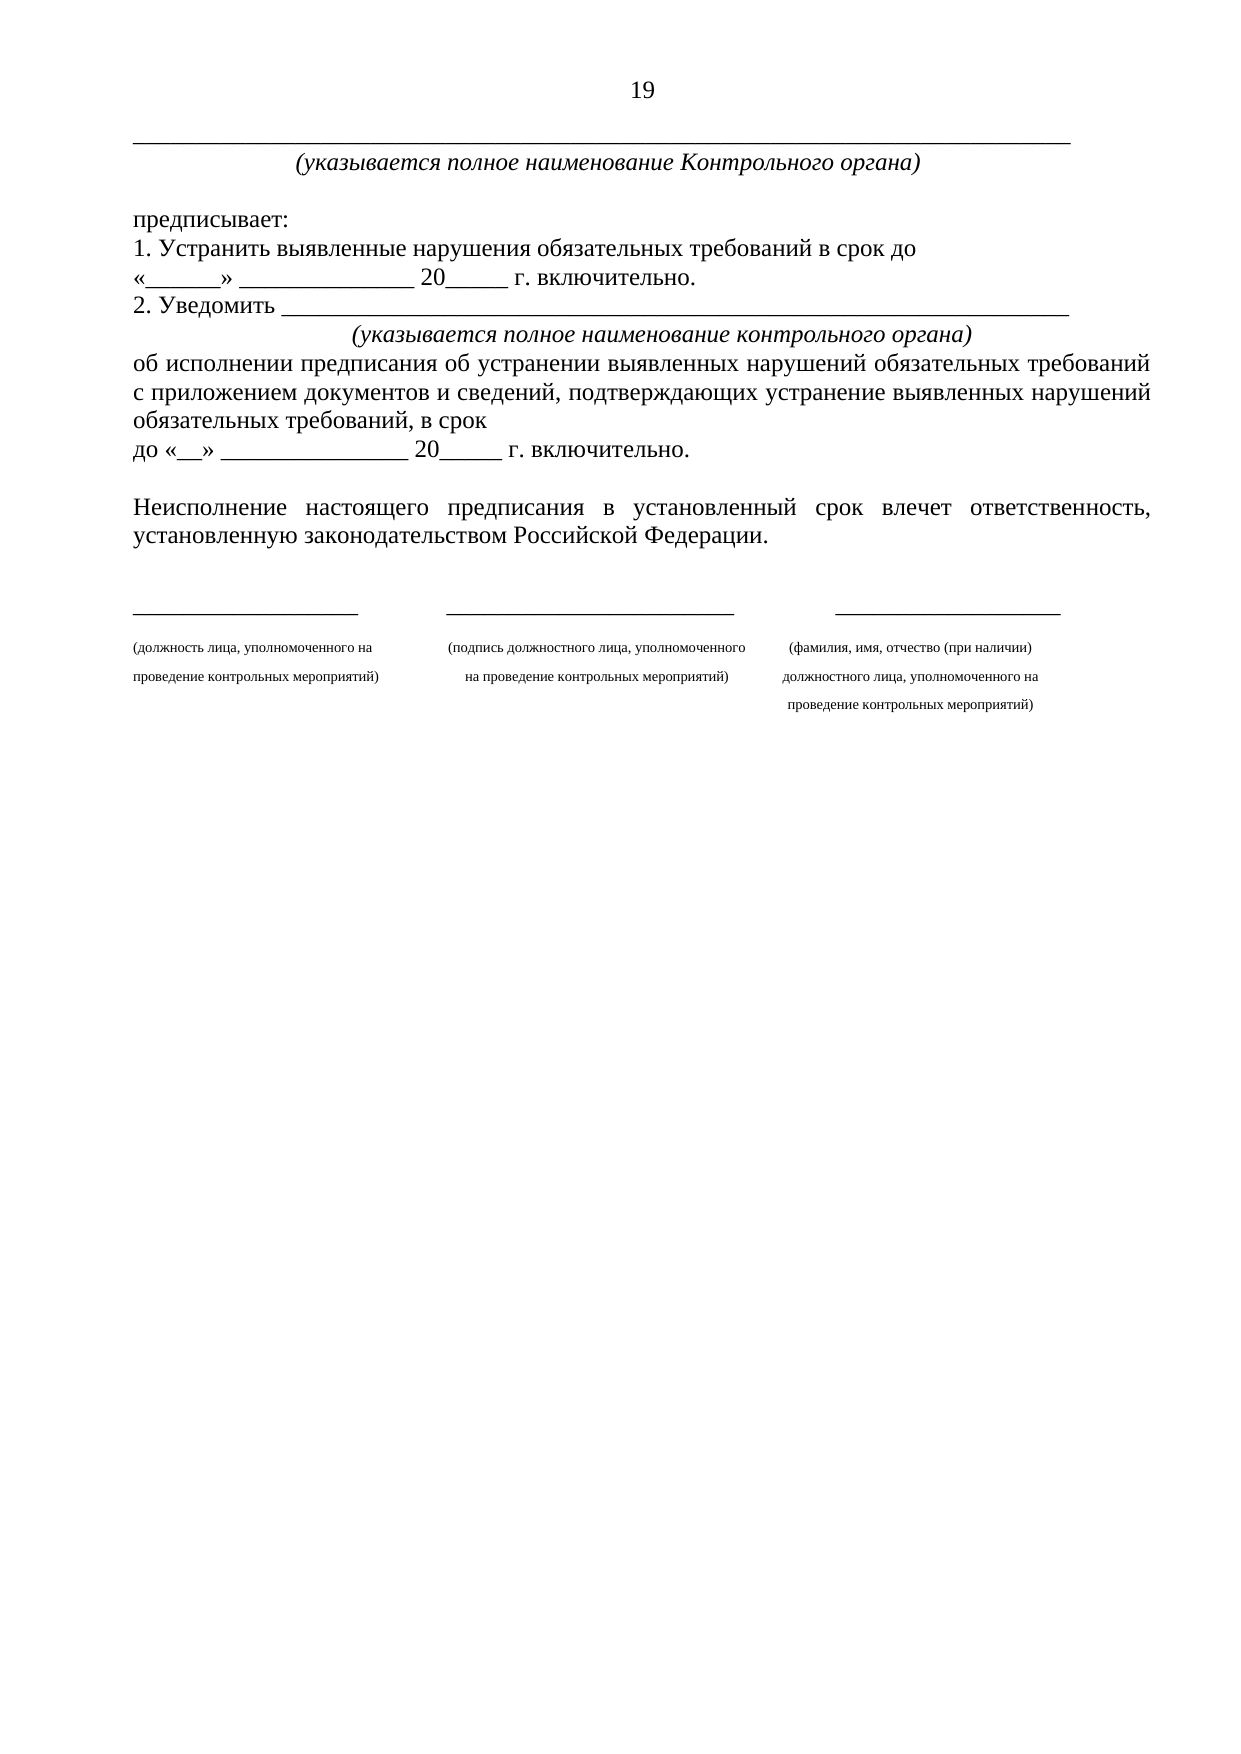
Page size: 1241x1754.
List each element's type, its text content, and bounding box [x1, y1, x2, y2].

text 1. Устранить выявленные нарушения обязательных требований в срок до [133, 233, 1152, 262]
table_cell (фамилия, имя, отчество (при наличии) должностного лица, уполномоченного на проведение контрольных мероприятий) [754, 628, 1067, 736]
table_cell (должность лица, уполномоченного на проведение контрольных мероприятий) [126, 628, 440, 736]
text 2. Уведомить _______________________________________________________________ [133, 291, 1152, 319]
text Неисполнение настоящего предписания в установленный срок влечет ответственность, установленную законодательством Российской Федерации. [133, 492, 1152, 549]
table_header _______________________ [440, 578, 753, 628]
text об исполнении предписания об устранении выявленных нарушений обязательных требований с приложением документов и сведений, подтверждающих устранение выявленных нарушений обязательных требований, в срок [133, 348, 1152, 434]
table_header __________________ [126, 578, 440, 628]
text «______» ______________ 20_____ г. включительно. [133, 262, 1152, 291]
text до «__» _______________ 20_____ г. включительно. [133, 434, 1152, 463]
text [133, 118, 1152, 147]
text предписывает: [133, 204, 1152, 233]
text (указывается полное наименование Контрольного органа) [133, 147, 1152, 176]
text (указывается полное наименование контрольного органа) [133, 319, 1152, 348]
table_cell (подпись должностного лица, уполномоченного на проведение контрольных мероприятий) [440, 628, 753, 736]
table_header __________________ [754, 578, 1067, 628]
